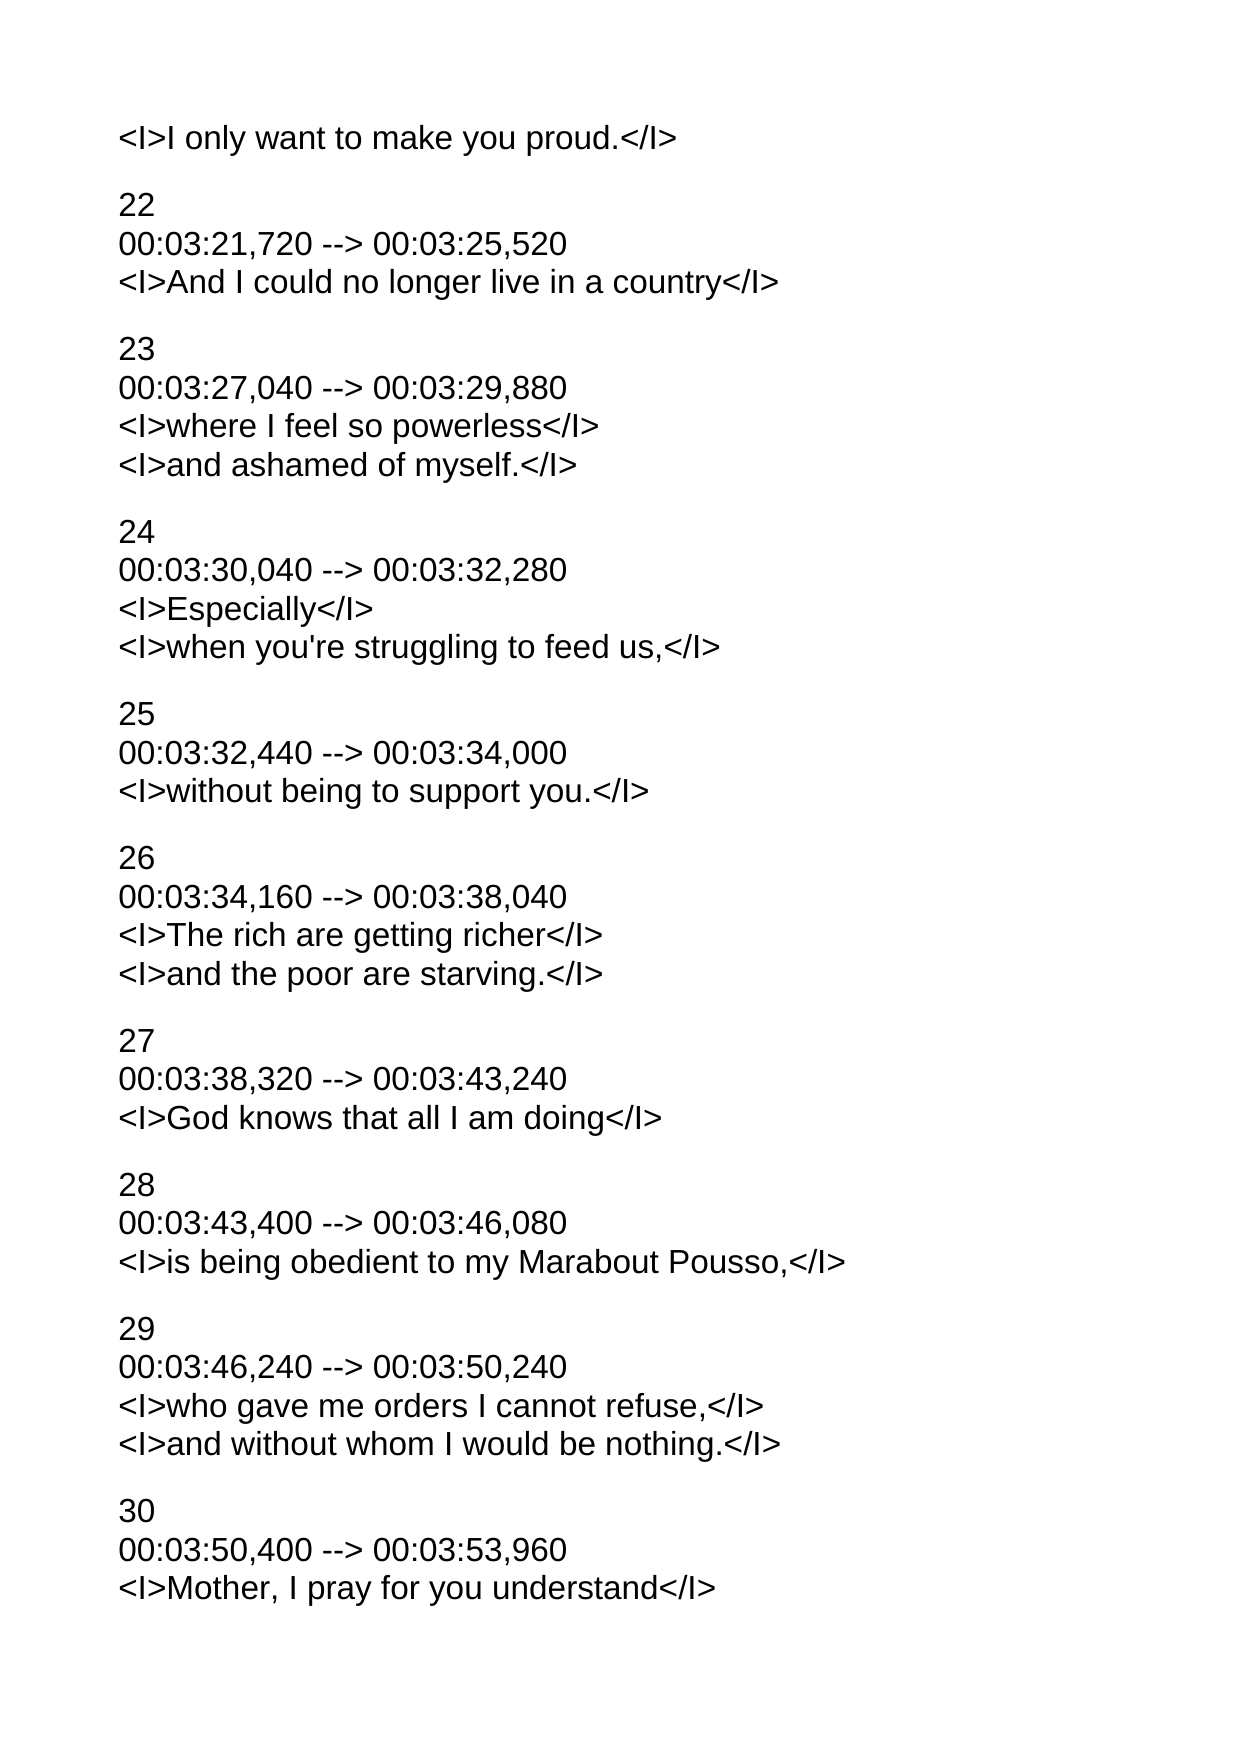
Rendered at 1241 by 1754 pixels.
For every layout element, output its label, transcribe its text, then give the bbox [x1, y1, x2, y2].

text <I>And I could no longer live in a country</I> [118, 262, 1122, 301]
text <I>where I feel so powerless</I> [118, 406, 1122, 445]
text <I>without being to support you.</I> [118, 771, 1122, 810]
text 22 [118, 185, 1122, 224]
text <I>is being obedient to my Marabout Pousso,</I> [118, 1242, 1122, 1280]
text <I>who gave me orders I cannot refuse,</I> [118, 1386, 1122, 1424]
text 26 [118, 838, 1122, 877]
text 00:03:34,160 --> 00:03:38,040 [118, 877, 1122, 915]
text 28 [118, 1165, 1122, 1203]
text <I>The rich are getting richer</I> [118, 915, 1122, 954]
text <I>Especially</I> [118, 589, 1122, 627]
text 25 [118, 694, 1122, 733]
text 00:03:21,720 --> 00:03:25,520 [118, 224, 1122, 262]
text 29 [118, 1309, 1122, 1347]
text 27 [118, 1021, 1122, 1059]
text 24 [118, 512, 1122, 550]
text 00:03:38,320 --> 00:03:43,240 [118, 1059, 1122, 1098]
text <I>and the poor are starving.</I> [118, 954, 1122, 992]
text 00:03:32,440 --> 00:03:34,000 [118, 733, 1122, 771]
text <I>when you're struggling to feed us,</I> [118, 627, 1122, 666]
text 00:03:30,040 --> 00:03:32,280 [118, 550, 1122, 589]
text 23 [118, 329, 1122, 368]
text 30 [118, 1492, 1122, 1530]
text <I>Mother, I pray for you understand</I> [118, 1568, 1122, 1607]
text 00:03:43,400 --> 00:03:46,080 [118, 1203, 1122, 1242]
text <I>God knows that all I am doing</I> [118, 1098, 1122, 1136]
text 00:03:27,040 --> 00:03:29,880 [118, 368, 1122, 406]
text <I>and ashamed of myself.</I> [118, 445, 1122, 483]
text <I>I only want to make you proud.</I> [118, 118, 1122, 157]
text <I>and without whom I would be nothing.</I> [118, 1424, 1122, 1463]
text 00:03:50,400 --> 00:03:53,960 [118, 1530, 1122, 1568]
text 00:03:46,240 --> 00:03:50,240 [118, 1347, 1122, 1386]
